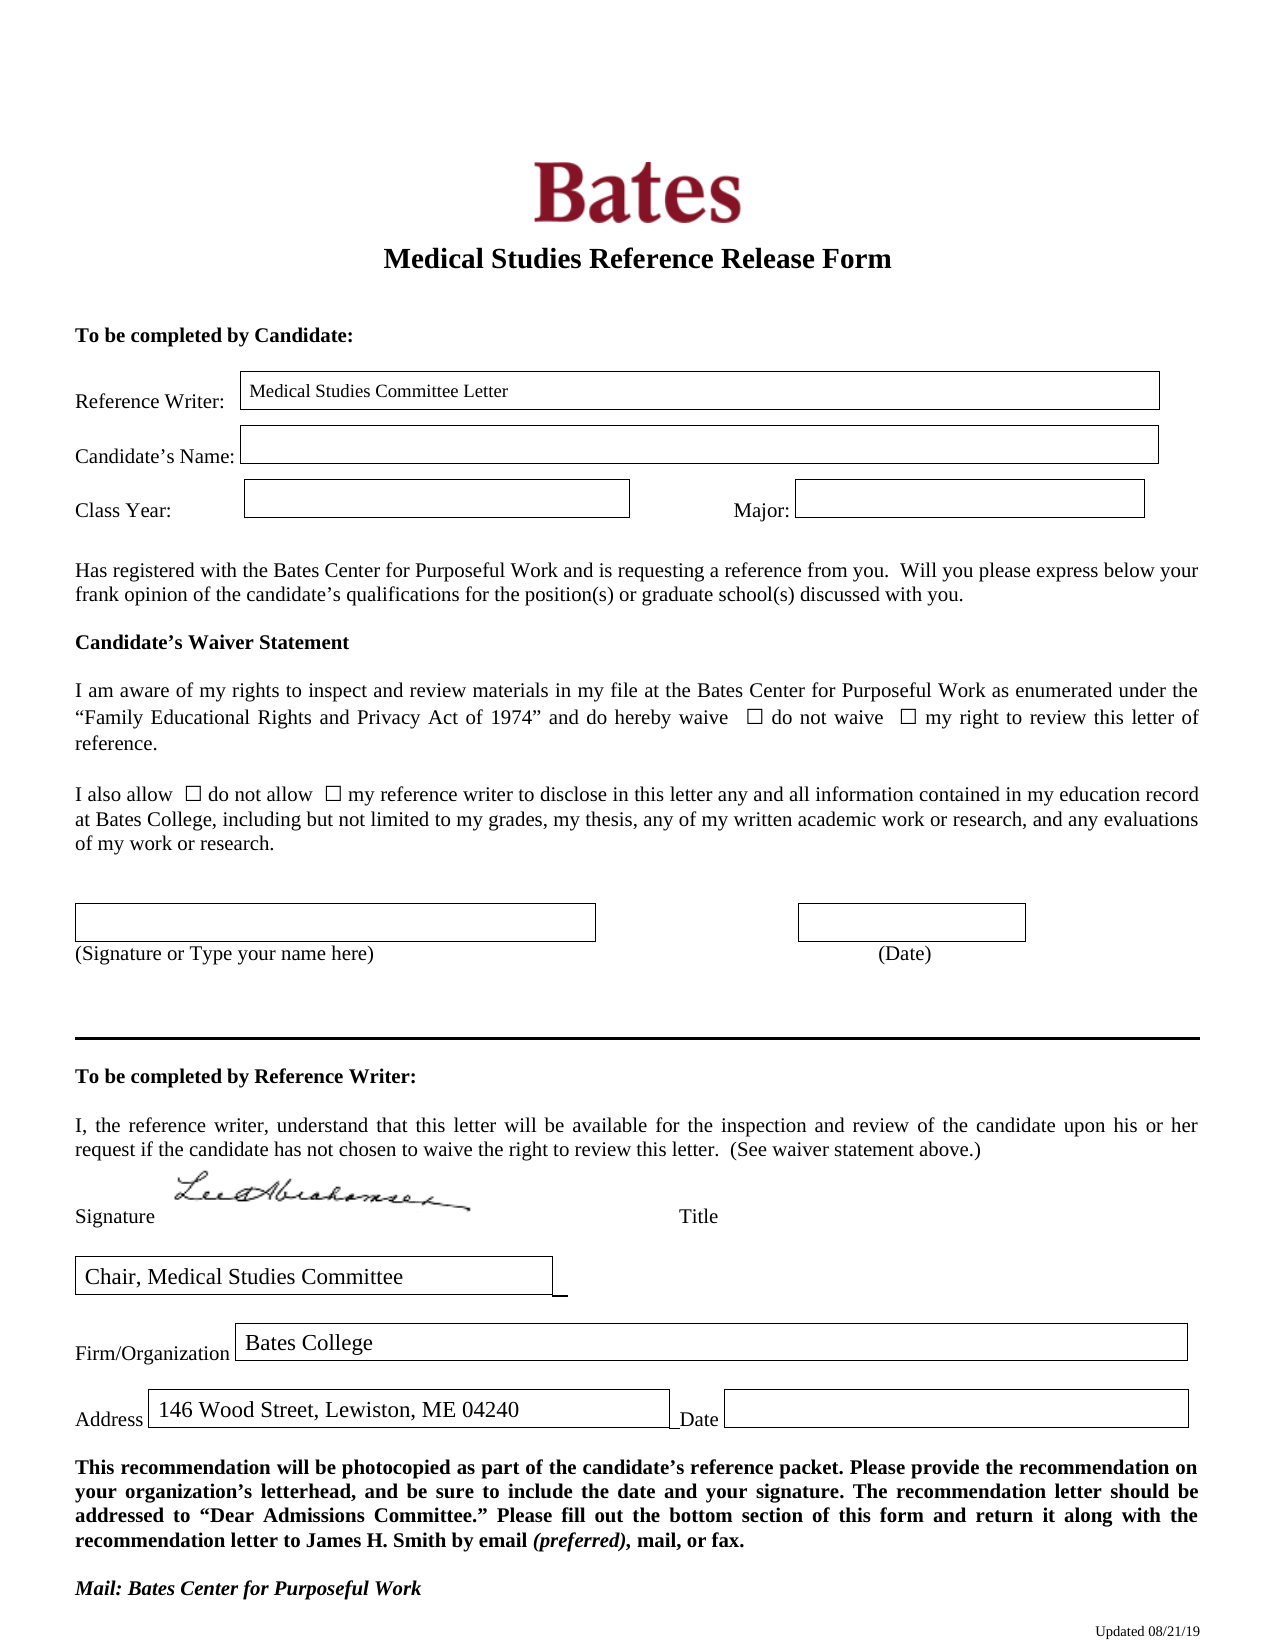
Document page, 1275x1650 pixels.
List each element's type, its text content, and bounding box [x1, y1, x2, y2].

text I, the reference writer, understand that this letter will be available for the inspection and review of the candidate upon his or her request if the candidate has not chosen to waive the right to review this letter. (See waiver statement above.) [75, 1113, 1200, 1161]
text Candidate’s Waiver Statement [75, 630, 1200, 654]
text Mail: Bates Center for Purposeful Work [75, 1576, 1200, 1600]
text This recommendation will be photocopied as part of the candidate’s reference packet. Please provide the recommendation on your organization’s letterhead, and be sure to include the date and your signature. The recommendation letter should be addressed to “Dear Admissions Committee.” Please fill out the bottom section of this form and return it along with the recommendation letter to James H. Smith by email (preferred), mail, or fax. [75, 1455, 1200, 1552]
picture [534, 162, 741, 223]
text Address Date [75, 1389, 1200, 1431]
text Candidate’s Name: [75, 425, 1200, 468]
text Firm/Organization [75, 1323, 1200, 1365]
text Class Year: Major: [75, 479, 1200, 522]
text To be completed by Candidate: [75, 323, 1200, 347]
text To be completed by Reference Writer: [75, 1064, 1200, 1088]
picture [170, 1160, 487, 1224]
text Reference Writer: [75, 371, 1200, 413]
text Medical Studies Reference Release Form [75, 241, 1200, 275]
text (Signature or Type your name here) (Date) [75, 941, 1200, 965]
text I also allow do not allow my reference writer to disclose in this letter any and all information contained in my education record at Bates College, including but not limited to my grades, my thesis, any of my written academic work or research, and any evaluations of my work or research. [75, 779, 1200, 855]
text Signature Title [75, 1161, 1200, 1299]
text I am aware of my rights to inspect and review materials in my file at the Bates Center for Purposeful Work as enumerated under the “Family Educational Rights and Privacy Act of 1974” and do hereby waive do not waive my right to review this letter of reference. [75, 678, 1200, 755]
text Has registered with the Bates Center for Purposeful Work and is requesting a reference from you. Will you please express below your frank opinion of the candidate’s qualifications for the position(s) or graduate school(s) discussed with you. [75, 558, 1200, 606]
